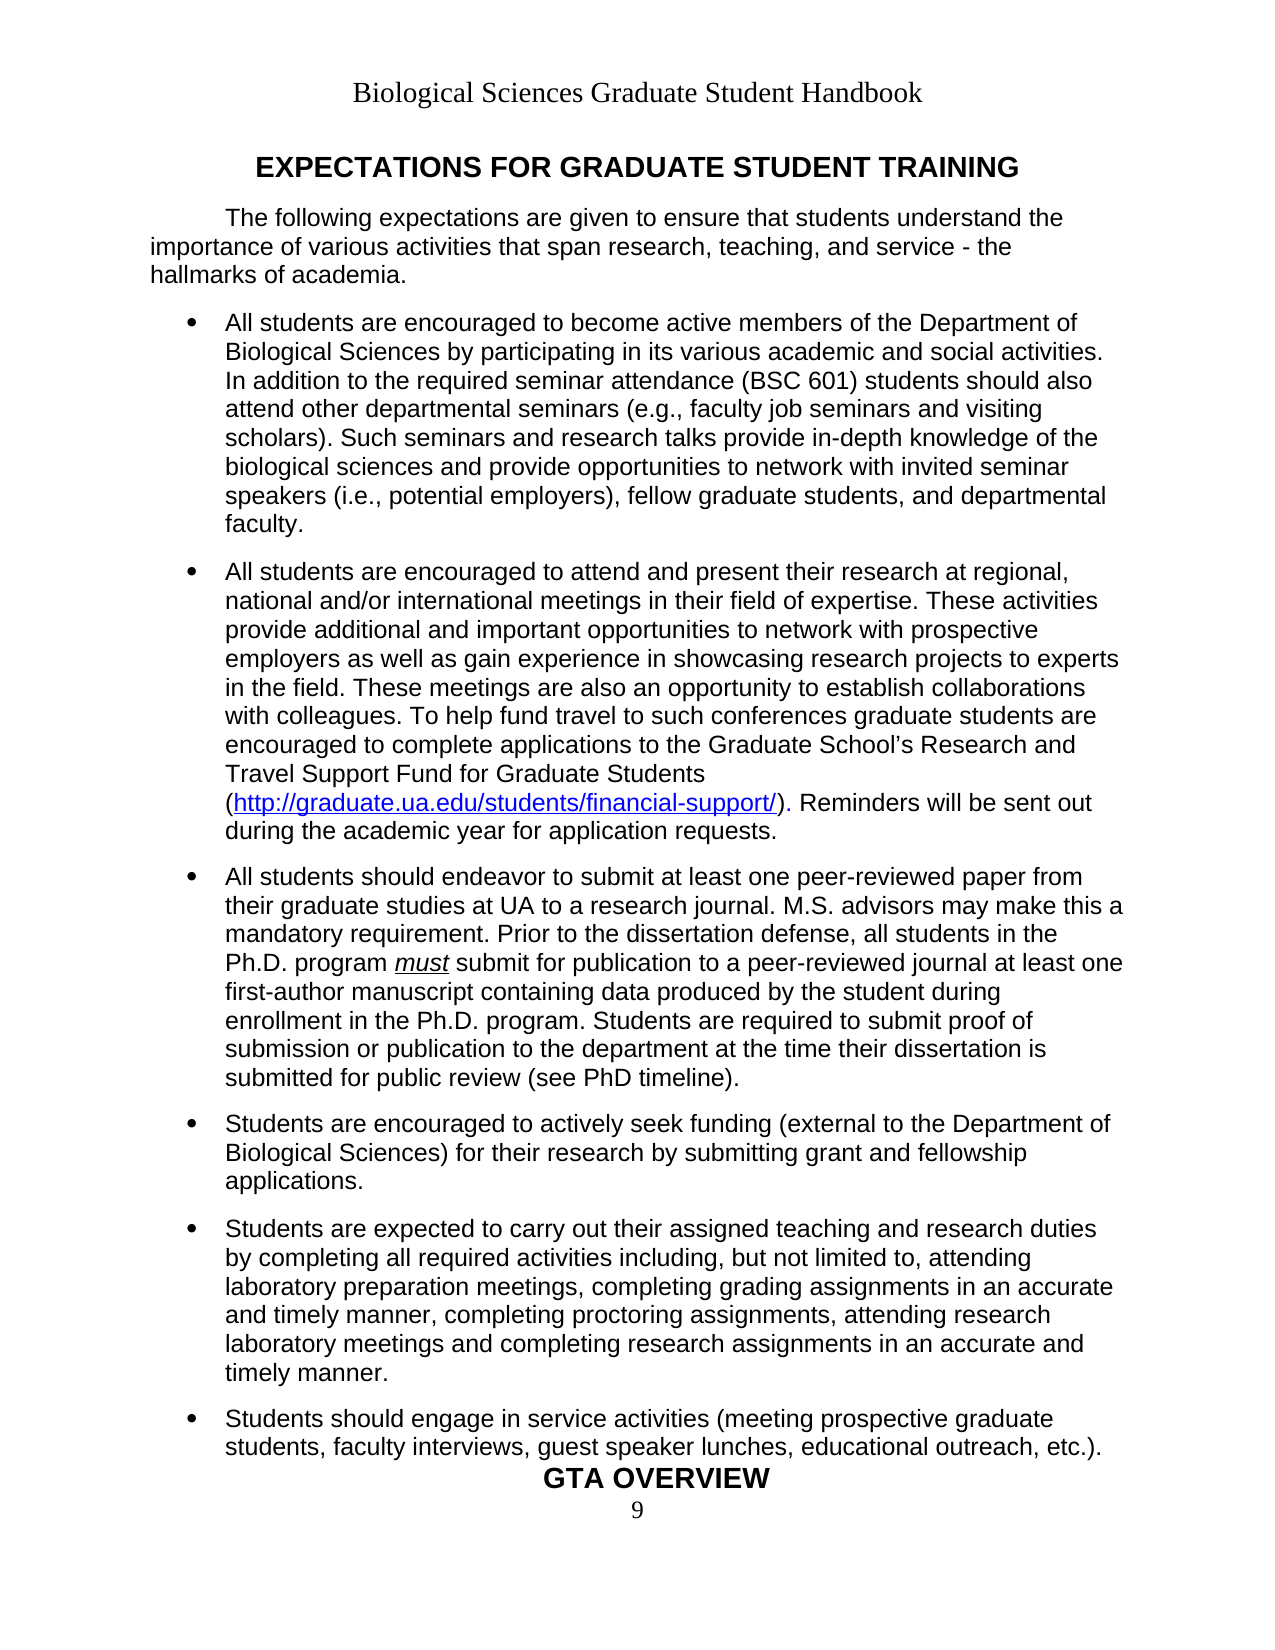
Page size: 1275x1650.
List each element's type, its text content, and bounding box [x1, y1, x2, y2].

list All students should endeavor to submit at least one peer-reviewed paper from their graduate studies at UA to a research journal. M.S. advisors may make this a mandatory requirement. Prior to the dissertation defense, all students in the Ph.D. program must submit for publication to a peer-reviewed journal at least one first-author manuscript containing data produced by the student during enrollment in the Ph.D. program. Students are required to submit proof of submission or publication to the department at the time their dissertation is submitted for public review (see PhD timeline). [187, 862, 1125, 1092]
text The following expectations are given to ensure that students understand the importance of various activities that span research, teaching, and service - the hallmarks of academia. [150, 203, 1125, 289]
list All students are encouraged to attend and present their research at regional, national and/or international meetings in their field of expertise. These activities provide additional and important opportunities to network with prospective employers as well as gain experience in showcasing research projects to experts in the field. These meetings are also an opportunity to establish collaborations with colleagues. To help fund travel to such conferences graduate students are encouraged to complete applications to the Graduate School’s Research and Travel Support Fund for Graduate Students (http://graduate.ua.edu/students/financial-support/). Reminders will be sent out during the academic year for application requests. [187, 557, 1125, 845]
list All students are encouraged to become active members of the Department of Biological Sciences by participating in its various academic and social activities. In addition to the required seminar attendance (BSC 601) students should also attend other departmental seminars (e.g., faculty job seminars and visiting scholars). Such seminars and research talks provide in-depth knowledge of the biological sciences and provide opportunities to network with invited seminar speakers (i.e., potential employers), fellow graduate students, and departmental faculty. [187, 308, 1125, 538]
list Students are expected to carry out their assigned teaching and research duties by completing all required activities including, but not limited to, attending laboratory preparation meetings, completing grading assignments in an accurate and timely manner, completing proctoring assignments, attending research laboratory meetings and completing research assignments in an accurate and timely manner. [187, 1214, 1125, 1387]
list Students are encouraged to actively seek funding (external to the Department of Biological Sciences) for their research by submitting grant and fellowship applications. [187, 1109, 1125, 1195]
text GTA OVERVIEW [187, 1461, 1125, 1495]
list Students should engage in service activities (meeting prospective graduate students, faculty interviews, guest speaker lunches, educational outreach, etc.). [187, 1403, 1125, 1461]
text Expectations for Graduate Student Training [150, 150, 1125, 183]
